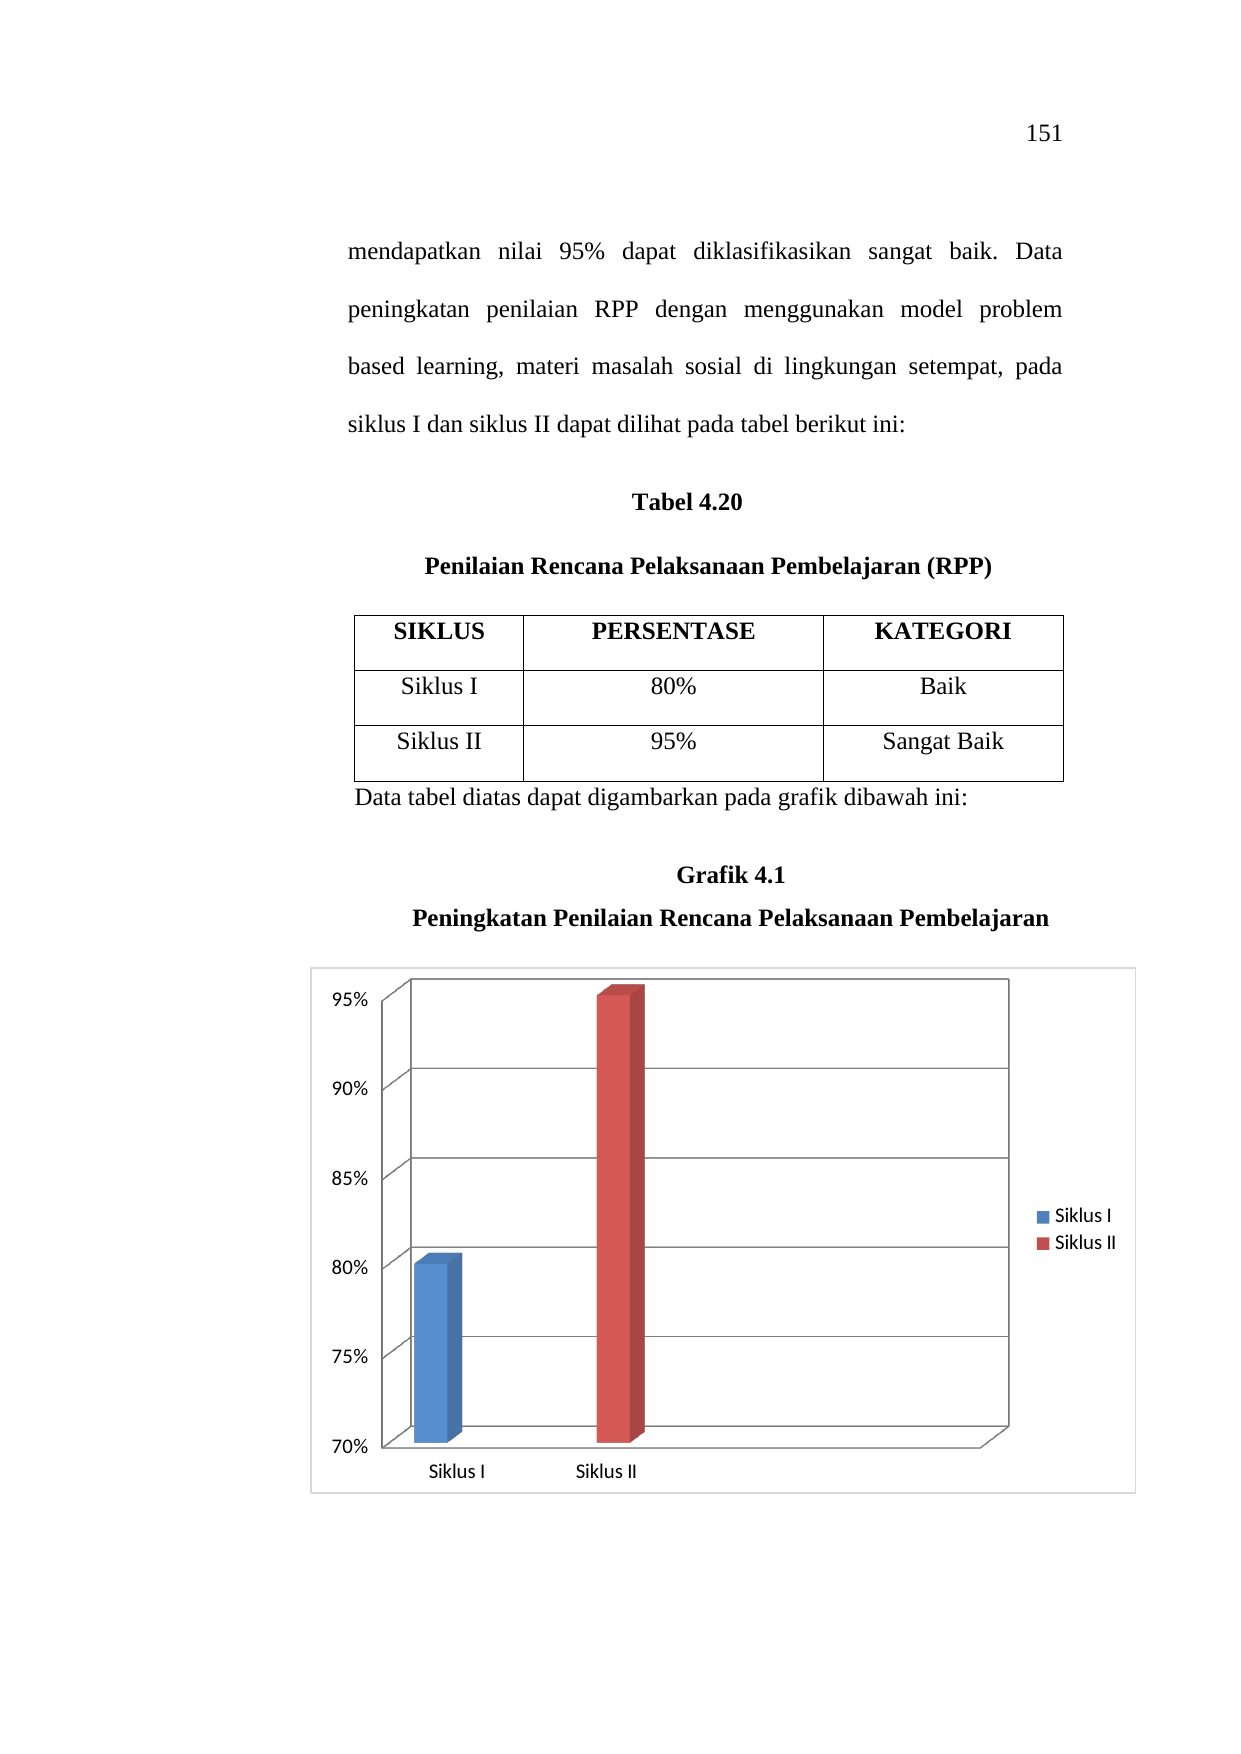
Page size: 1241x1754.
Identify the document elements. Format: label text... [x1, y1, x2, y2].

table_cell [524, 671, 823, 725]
list Grafik 4.1 [348, 860, 1063, 889]
text Tabel 4.20 [236, 487, 1063, 516]
text Penilaian Rencana Pelaksanaan Pembelajaran (RPP) [273, 551, 1063, 580]
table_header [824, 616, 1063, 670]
list Peningkatan Penilaian Rencana Pelaksanaan Pembelajaran [348, 903, 1063, 932]
text Data tabel diatas dapat digambarkan pada grafik dibawah ini: [354, 782, 1063, 810]
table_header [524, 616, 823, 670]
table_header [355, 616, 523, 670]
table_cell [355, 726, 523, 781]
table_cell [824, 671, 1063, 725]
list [348, 236, 1063, 437]
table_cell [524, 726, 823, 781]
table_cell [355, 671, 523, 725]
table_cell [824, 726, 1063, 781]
